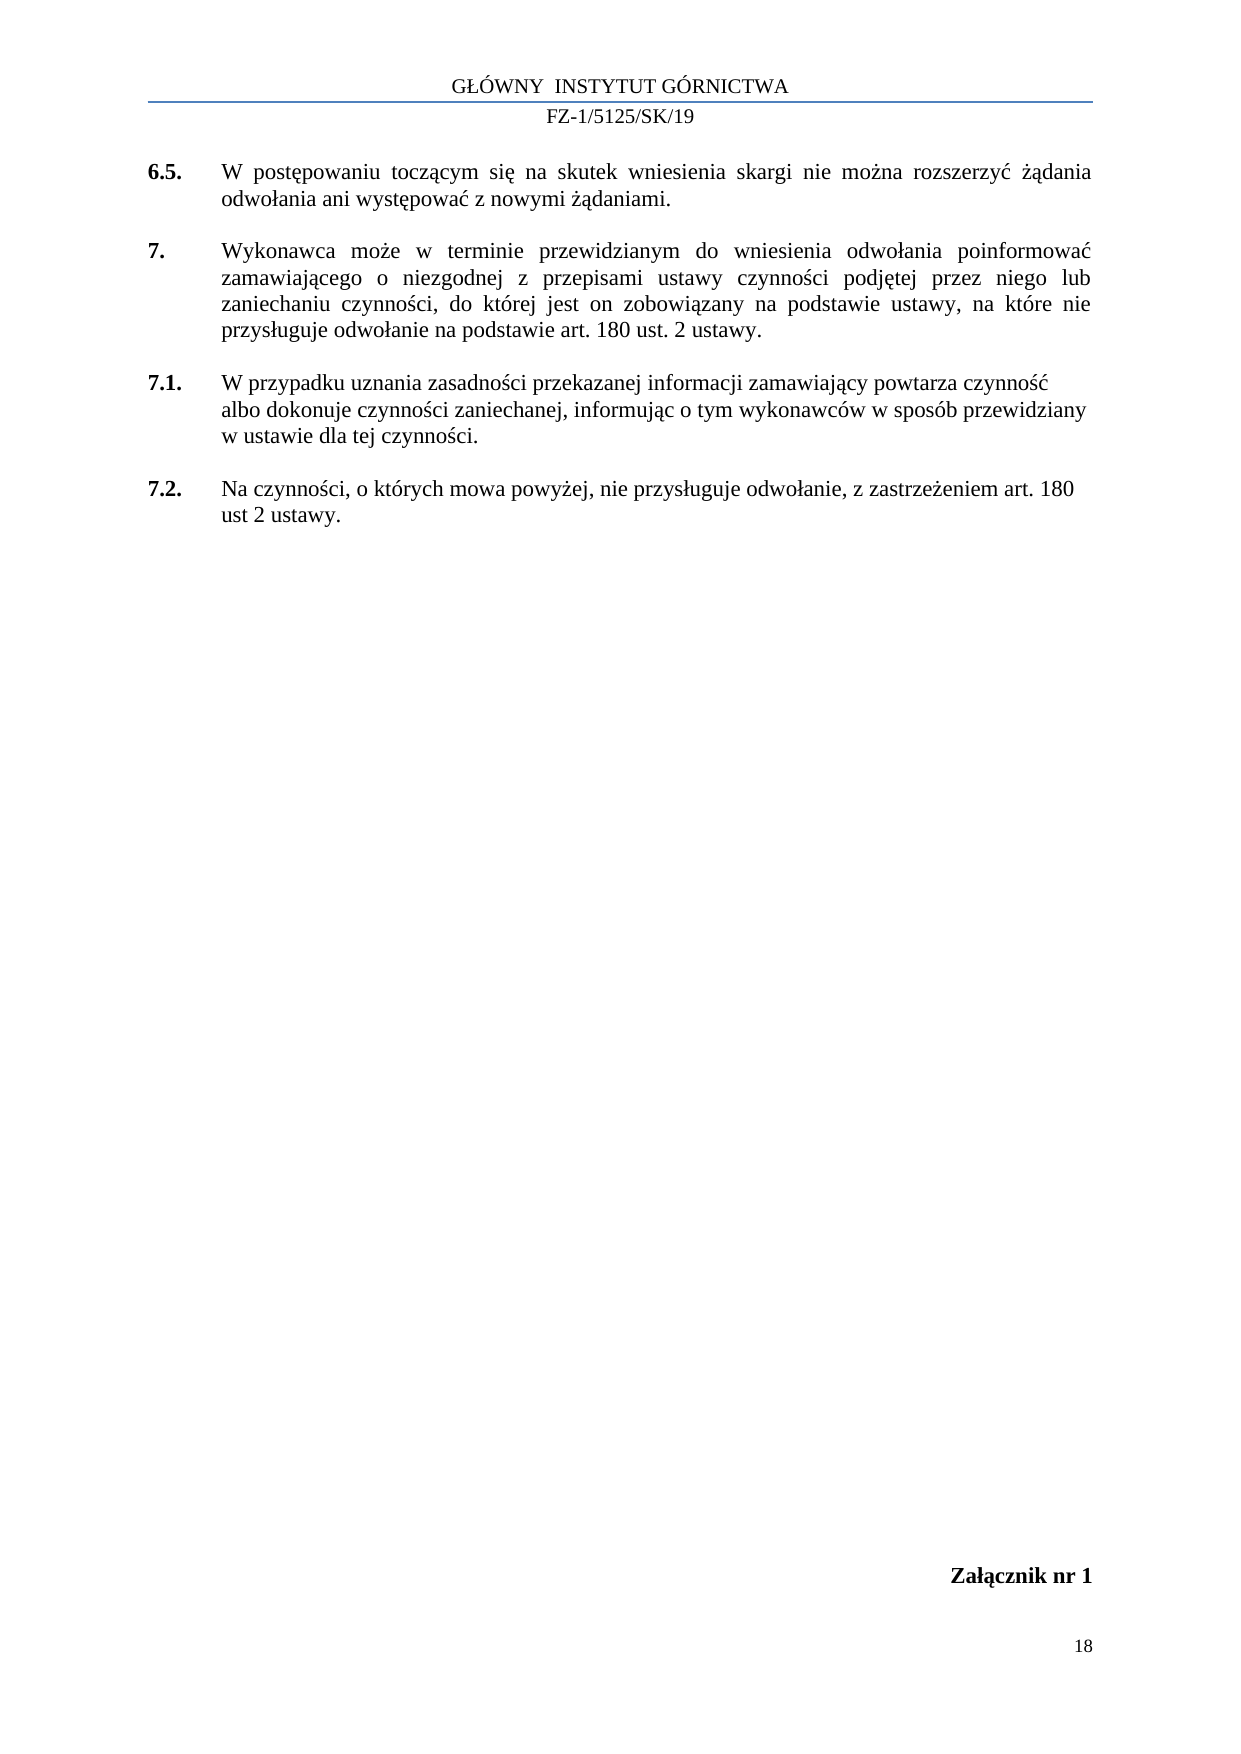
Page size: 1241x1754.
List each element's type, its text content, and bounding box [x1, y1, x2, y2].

text 7.1. W przypadku uznania zasadności przekazanej informacji zamawiający powtarza czynność albo dokonuje czynności zaniechanej, informując o tym wykonawców w sposób przewidziany w ustawie dla tej czynności. [148, 369, 1093, 448]
text 7. Wykonawca może w terminie przewidzianym do wniesienia odwołania poinformować zamawiającego o niezgodnej z przepisami ustawy czynności podjętej przez niego lub zaniechaniu czynności, do której jest on zobowiązany na podstawie ustawy, na które nie przysługuje odwołanie na podstawie art. 180 ust. 2 ustawy. [148, 237, 1093, 343]
text 7.2. Na czynności, o których mowa powyżej, nie przysługuje odwołanie, z zastrzeżeniem art. 180 ust 2 ustawy. [148, 475, 1093, 527]
text 6.5. W postępowaniu toczącym się na skutek wniesienia skargi nie można rozszerzyć żądania odwołania ani występować z nowymi żądaniami. [148, 158, 1093, 211]
text Załącznik nr 1 [148, 1562, 1093, 1589]
